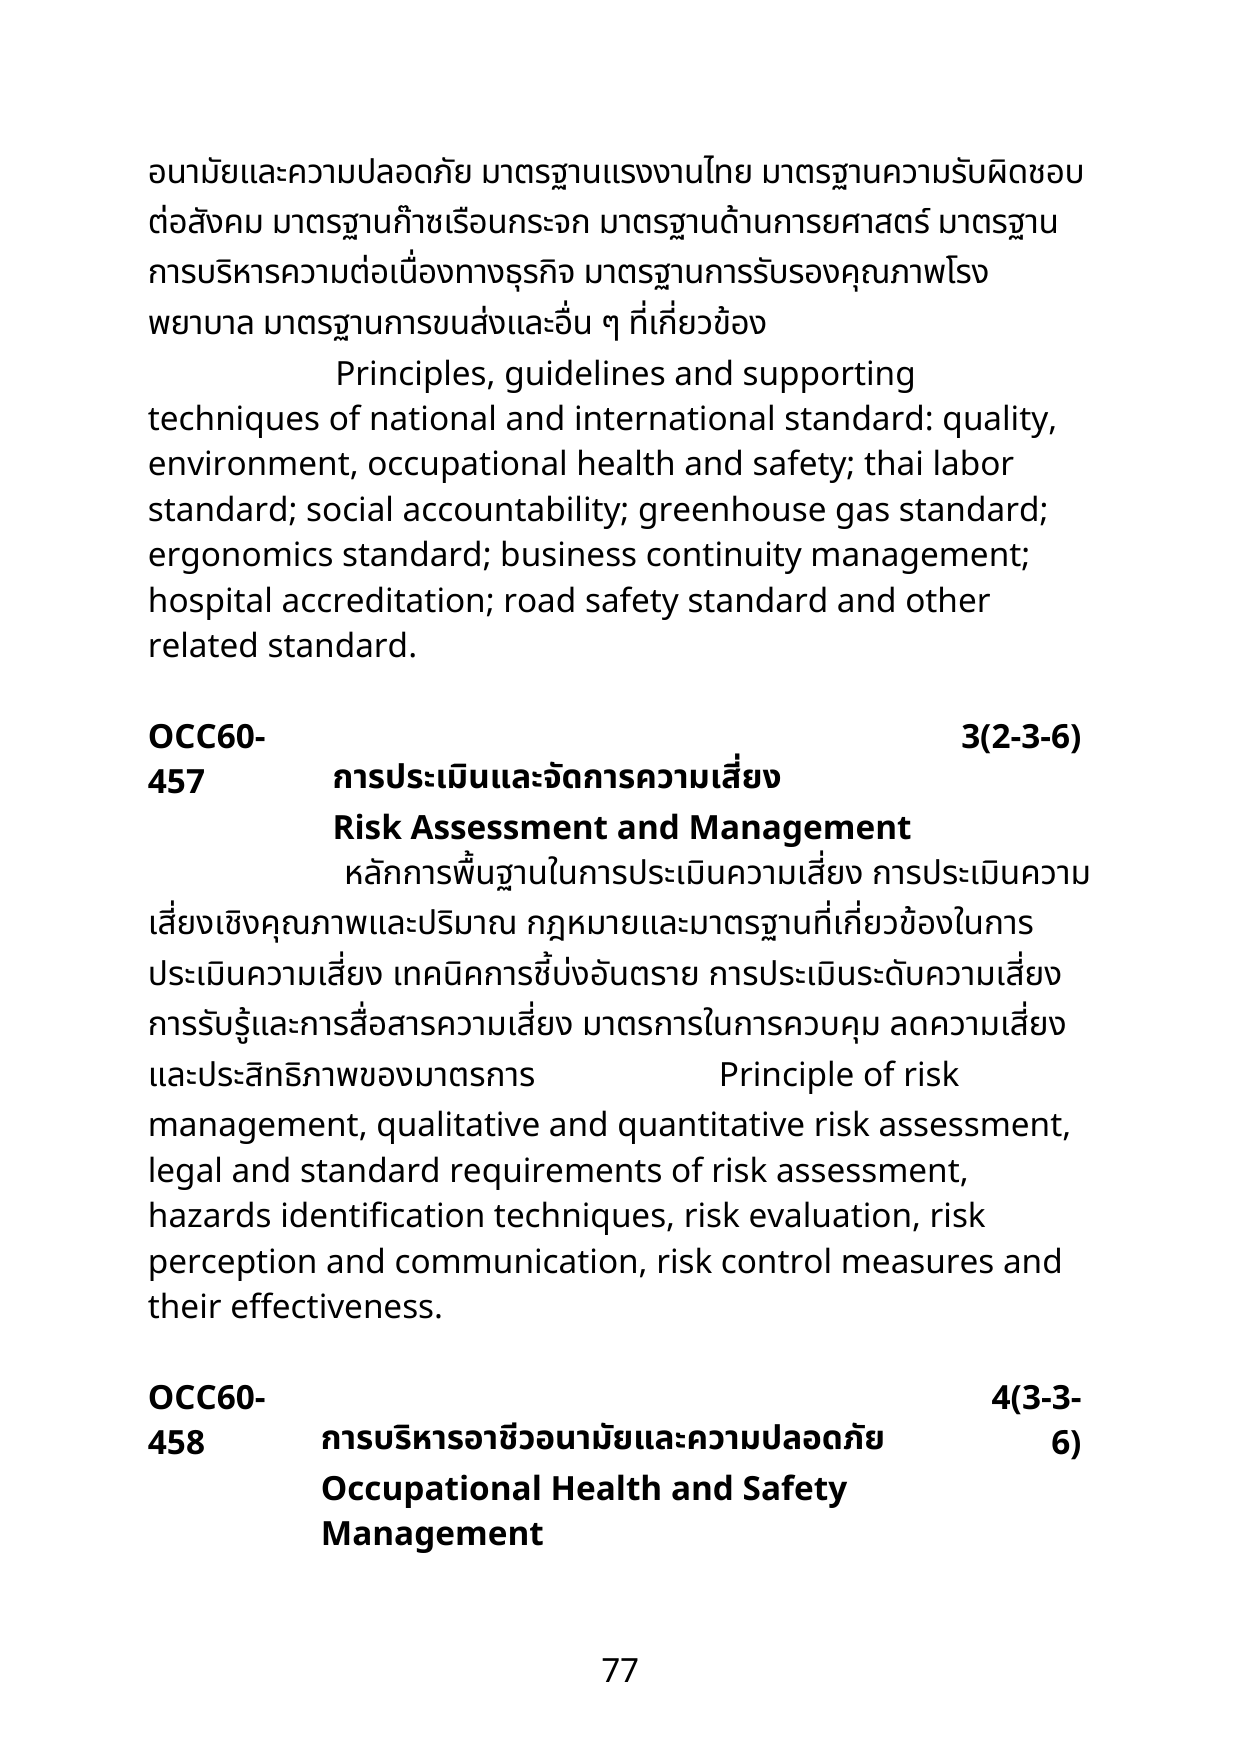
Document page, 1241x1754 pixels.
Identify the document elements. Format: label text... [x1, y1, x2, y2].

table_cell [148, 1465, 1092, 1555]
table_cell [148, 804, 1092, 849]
text Principles, guidelines and supporting techniques of national and international standard: quality, environment, occupational health and safety; thai labor standard; social accountability; greenhouse gas standard; ergonomics standard; business continuity management; hospital accreditation; road safety standard and other related standard. [148, 349, 1092, 667]
text หลักการพื้นฐานในการประเมินความเสี่ยง การประเมินความเสี่ยงเชิงคุณภาพและปริมาณ กฎหมายและมาตรฐานที่เกี่ยวข้องในการประเมินความเสี่ยง เทคนิคการชี้บ่งอันตราย การประเมินระดับความเสี่ยง การรับรู้และการสื่อสารความเสี่ยง มาตรการในการควบคุม ลดความเสี่ยงและประสิทธิภาพของมาตรการ Principle of risk management, qualitative and quantitative risk assessment, legal and standard requirements of risk assessment, hazards identification techniques, risk evaluation, risk perception and communication, risk control measures and their effectiveness. [148, 849, 1095, 1328]
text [148, 148, 1092, 349]
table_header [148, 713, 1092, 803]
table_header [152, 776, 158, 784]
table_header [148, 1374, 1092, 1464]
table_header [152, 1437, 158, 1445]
